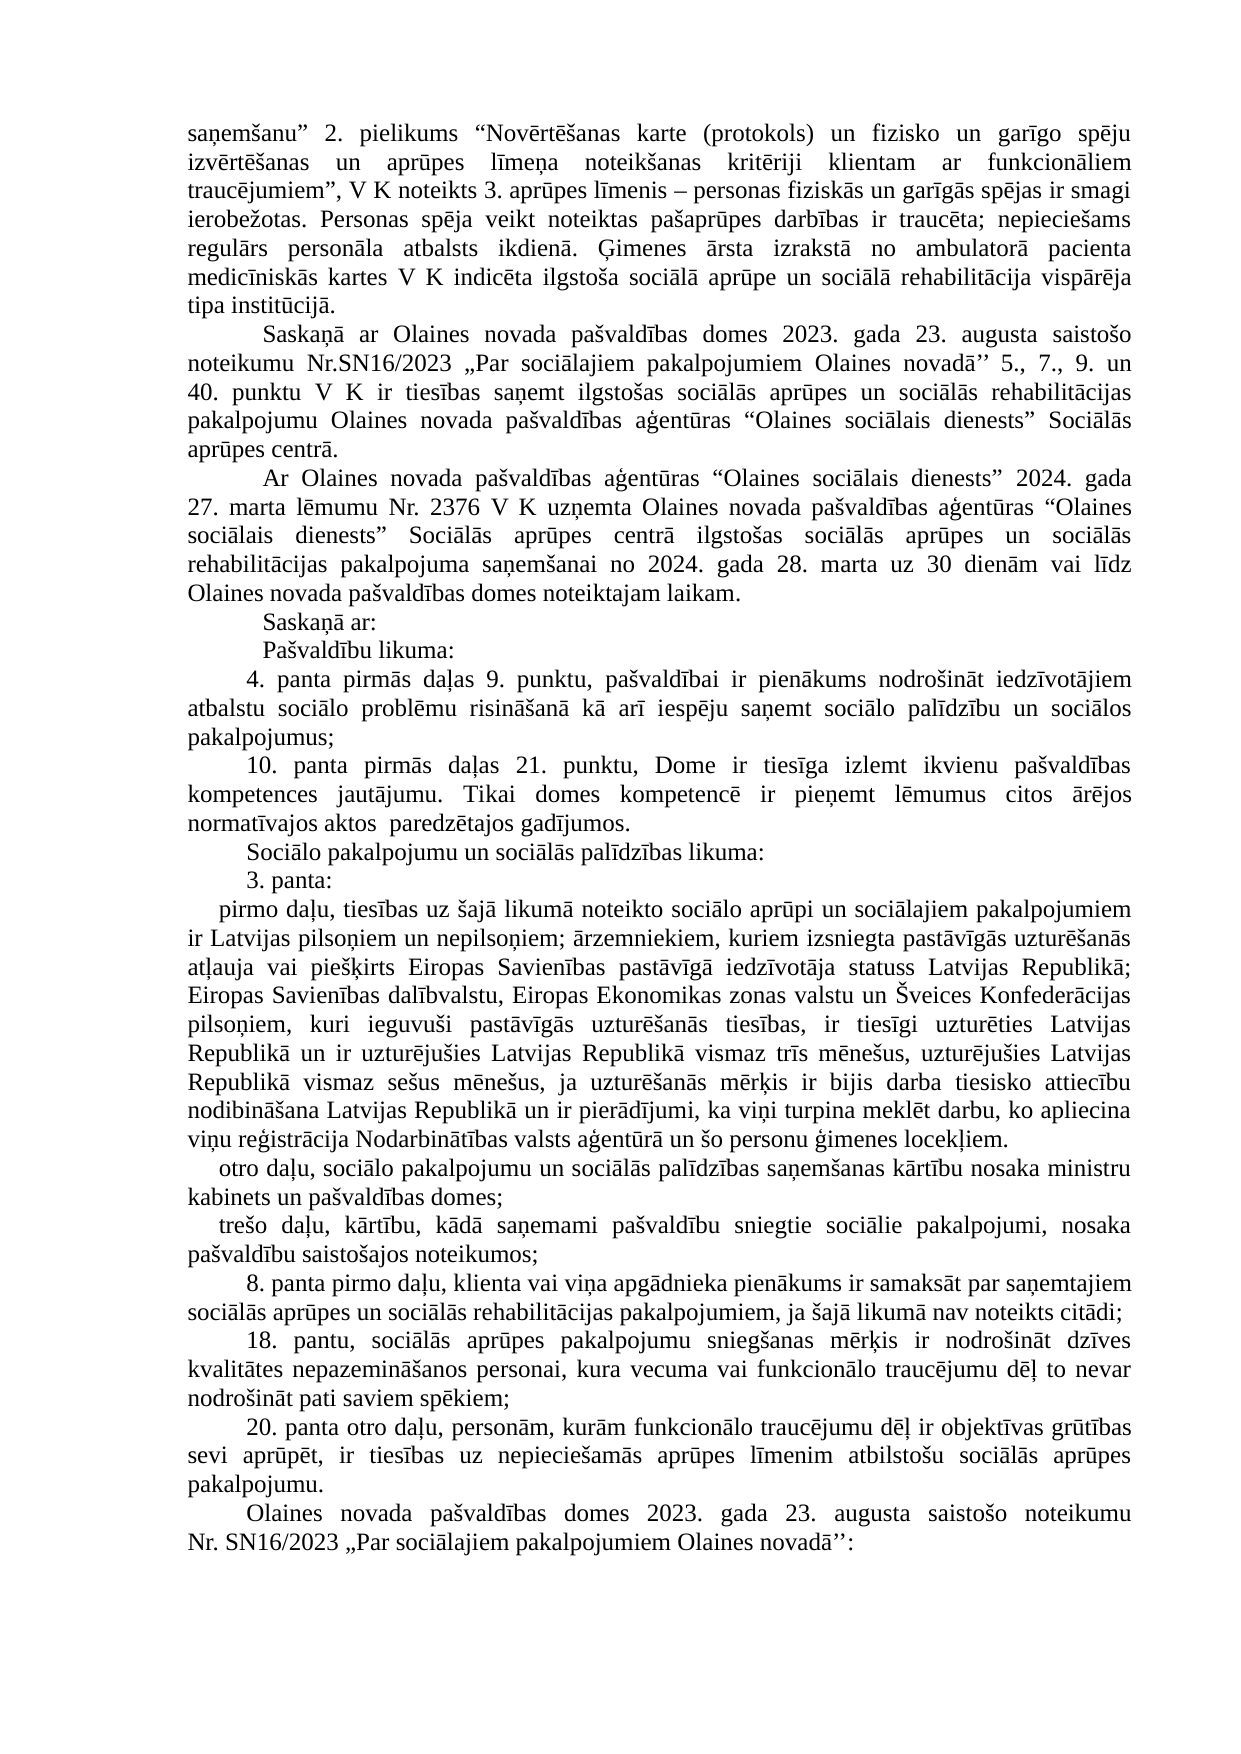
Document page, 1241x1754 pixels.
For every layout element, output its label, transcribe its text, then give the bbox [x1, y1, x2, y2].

text 10. panta pirmās daļas 21. punktu, Dome ir tiesīga izlemt ikvienu pašvaldības kompetences jautājumu. Tikai domes kompetencē ir pieņemt lēmumus citos ārējos normatīvajos aktos paredzētajos gadījumos. [187, 751, 1132, 837]
text Saskaņā ar: [187, 607, 1132, 636]
text 18. pantu, sociālās aprūpes pakalpojumu sniegšanas mērķis ir nodrošināt dzīves kvalitātes nepazemināšanos personai, kura vecuma vai funkcionālo traucējumu dēļ to nevar nodrošināt pati saviem spēkiem; [187, 1326, 1132, 1412]
text otro daļu, sociālo pakalpojumu un sociālās palīdzības saņemšanas kārtību nosaka ministru kabinets un pašvaldības domes; [187, 1153, 1132, 1211]
text 8. panta pirmo daļu, klienta vai viņa apgādnieka pienākums ir samaksāt par saņemtajiem sociālās aprūpes un sociālās rehabilitācijas pakalpojumiem, ja šajā likumā nav noteikts citādi; [187, 1268, 1132, 1326]
text Saskaņā ar Olaines novada pašvaldības domes 2023. gada 23. augusta saistošo noteikumu Nr.SN16/2023 „Par sociālajiem pakalpojumiem Olaines novadā’’ 5., 7., 9. un 40. punktu V K ir tiesības saņemt ilgstošas sociālās aprūpes un sociālās rehabilitācijas pakalpojumu Olaines novada pašvaldības aģentūras “Olaines sociālais dienests” Sociālās aprūpes centrā. [187, 319, 1132, 463]
text Sociālo pakalpojumu un sociālās palīdzības likuma: [187, 837, 1132, 866]
text Olaines novada pašvaldības domes 2023. gada 23. augusta saistošo noteikumu Nr. SN16/2023 „Par sociālajiem pakalpojumiem Olaines novadā’’: [187, 1498, 1132, 1556]
text 4. panta pirmās daļas 9. punktu, pašvaldībai ir pienākums nodrošināt iedzīvotājiem atbalstu sociālo problēmu risināšanā kā arī iespēju saņemt sociālo palīdzību un sociālos pakalpojumus; [187, 664, 1132, 751]
text Pašvaldību likuma: [187, 636, 1132, 664]
text pirmo daļu, tiesības uz šajā likumā noteikto sociālo aprūpi un sociālajiem pakalpojumiem ir Latvijas pilsoņiem un nepilsoņiem; ārzemniekiem, kuriem izsniegta pastāvīgās uzturēšanās atļauja vai piešķirts Eiropas Savienības pastāvīgā iedzīvotāja statuss Latvijas Republikā; Eiropas Savienības dalībvalstu, Eiropas Ekonomikas zonas valstu un Šveices Konfederācijas pilsoņiem, kuri ieguvuši pastāvīgās uzturēšanās tiesības, ir tiesīgi uzturēties Latvijas Republikā un ir uzturējušies Latvijas Republikā vismaz trīs mēnešus, uzturējušies Latvijas Republikā vismaz sešus mēnešus, ja uzturēšanās mērķis ir bijis darba tiesisko attiecību nodibināšana Latvijas Republikā un ir pierādījumi, ka viņi turpina meklēt darbu, ko apliecina viņu reģistrācija Nodarbinātības valsts aģentūrā un šo personu ģimenes locekļiem. [187, 894, 1132, 1153]
text 3. panta: [187, 866, 1132, 894]
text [187, 118, 1132, 319]
text trešo daļu, kārtību, kādā saņemami pašvaldību sniegtie sociālie pakalpojumi, nosaka pašvaldību saistošajos noteikumos; [187, 1211, 1132, 1268]
text 20. panta otro daļu, personām, kurām funkcionālo traucējumu dēļ ir objektīvas grūtības sevi aprūpēt, ir tiesības uz nepieciešamās aprūpes līmenim atbilstošu sociālās aprūpes pakalpojumu. [187, 1412, 1132, 1498]
text Ar Olaines novada pašvaldības aģentūras “Olaines sociālais dienests” 2024. gada 27. marta lēmumu Nr. 2376 V K uzņemta Olaines novada pašvaldības aģentūras “Olaines sociālais dienests” Sociālās aprūpes centrā ilgstošas sociālās aprūpes un sociālās rehabilitācijas pakalpojuma saņemšanai no 2024. gada 28. marta uz 30 dienām vai līdz Olaines novada pašvaldības domes noteiktajam laikam. [187, 463, 1132, 607]
